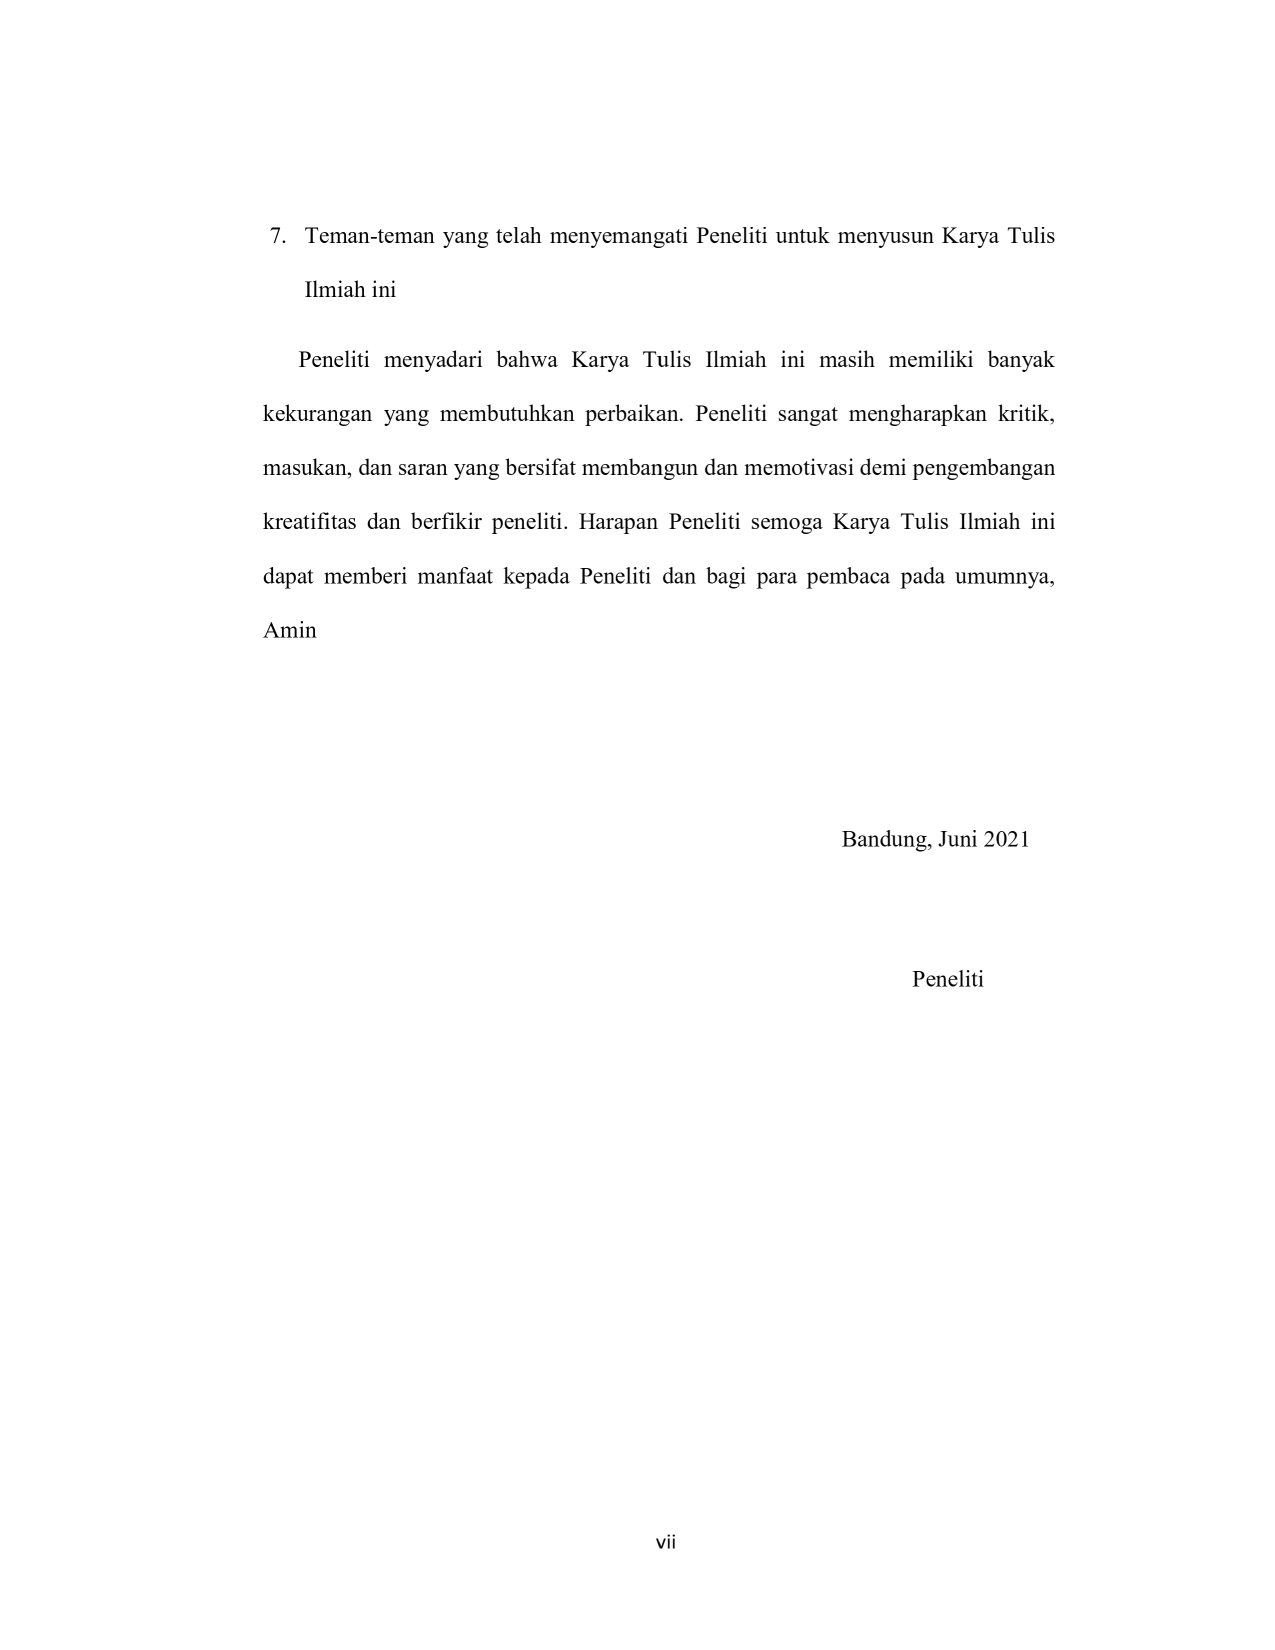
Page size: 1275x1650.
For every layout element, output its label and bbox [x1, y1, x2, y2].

picture [262, 227, 1056, 1549]
